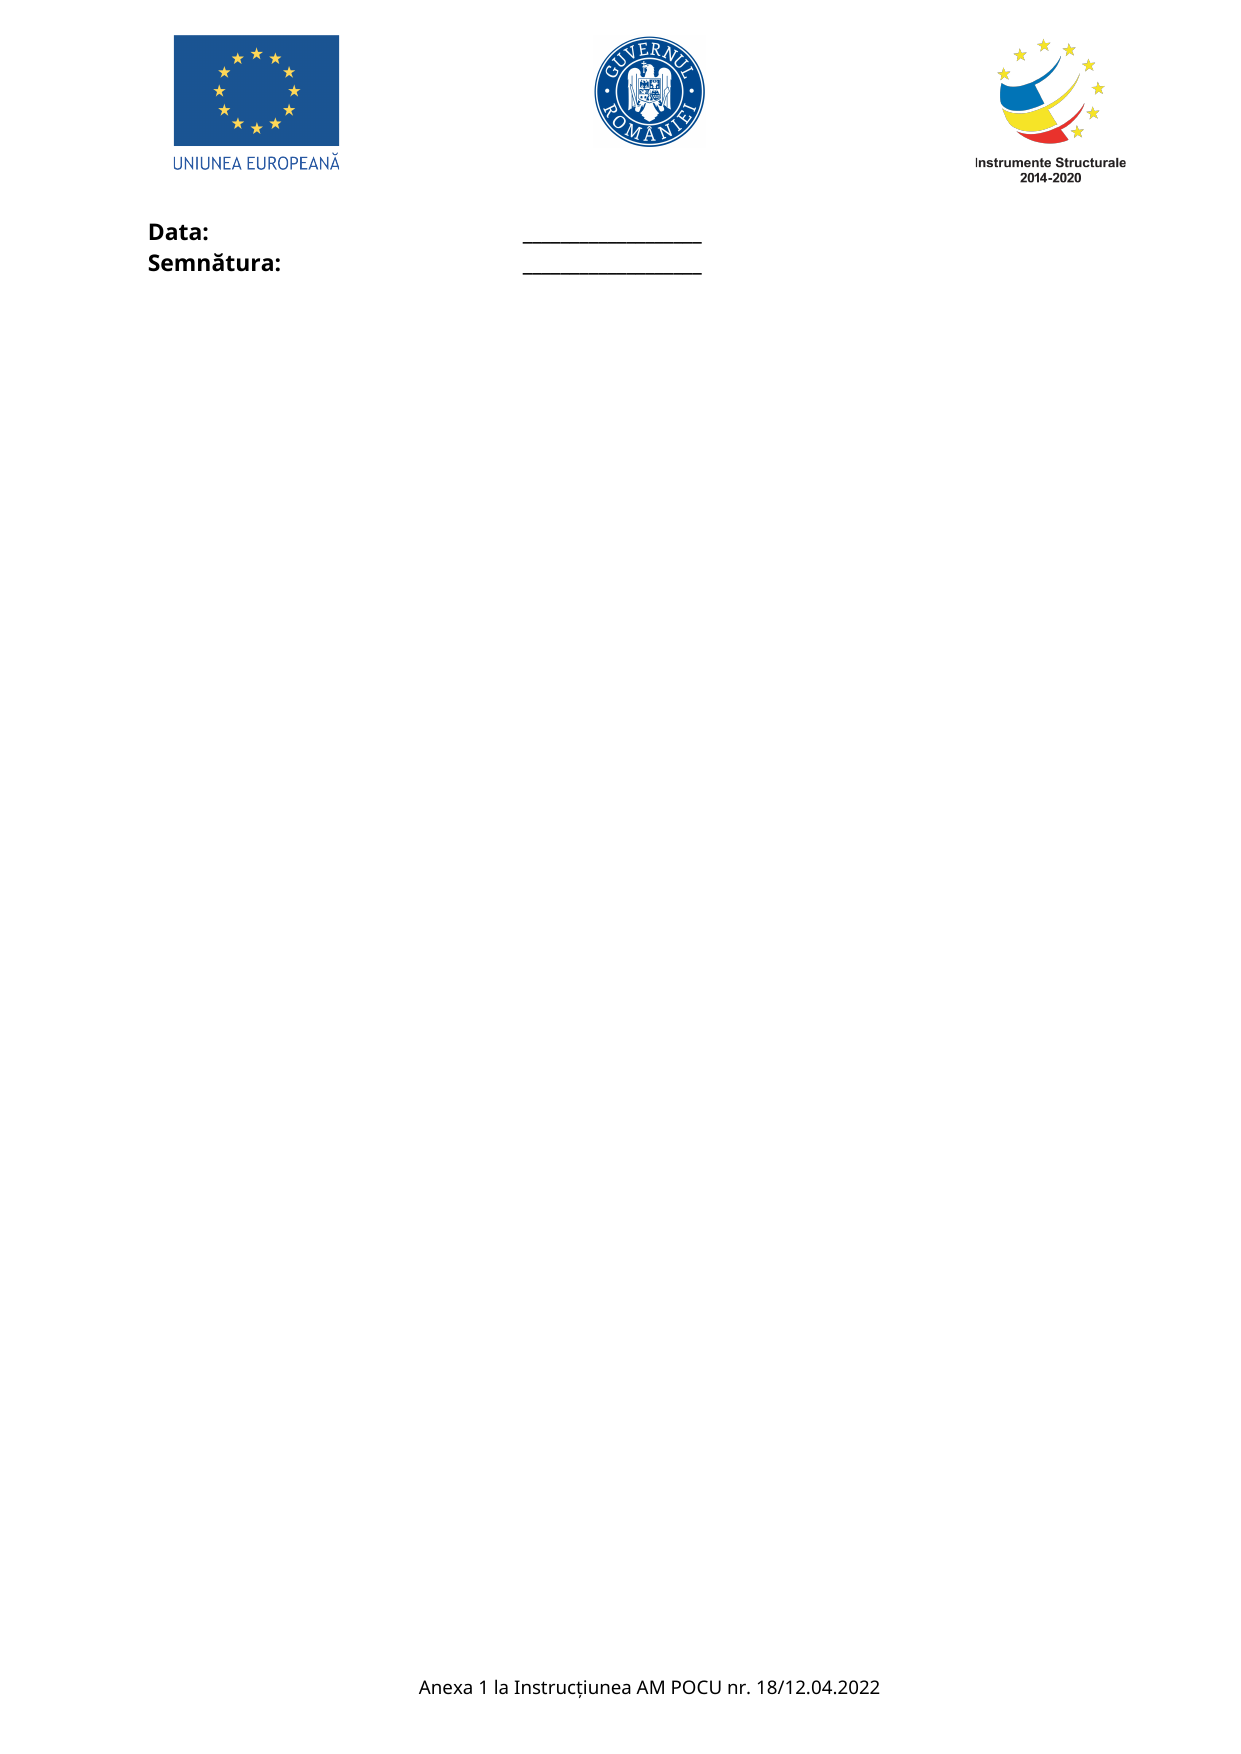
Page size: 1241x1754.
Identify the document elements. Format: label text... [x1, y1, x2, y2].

picture [173, 35, 340, 170]
picture [593, 35, 706, 148]
text Data: ___________________ [148, 216, 1152, 247]
picture [975, 35, 1126, 186]
text Semnătura: ___________________ [148, 247, 1152, 278]
